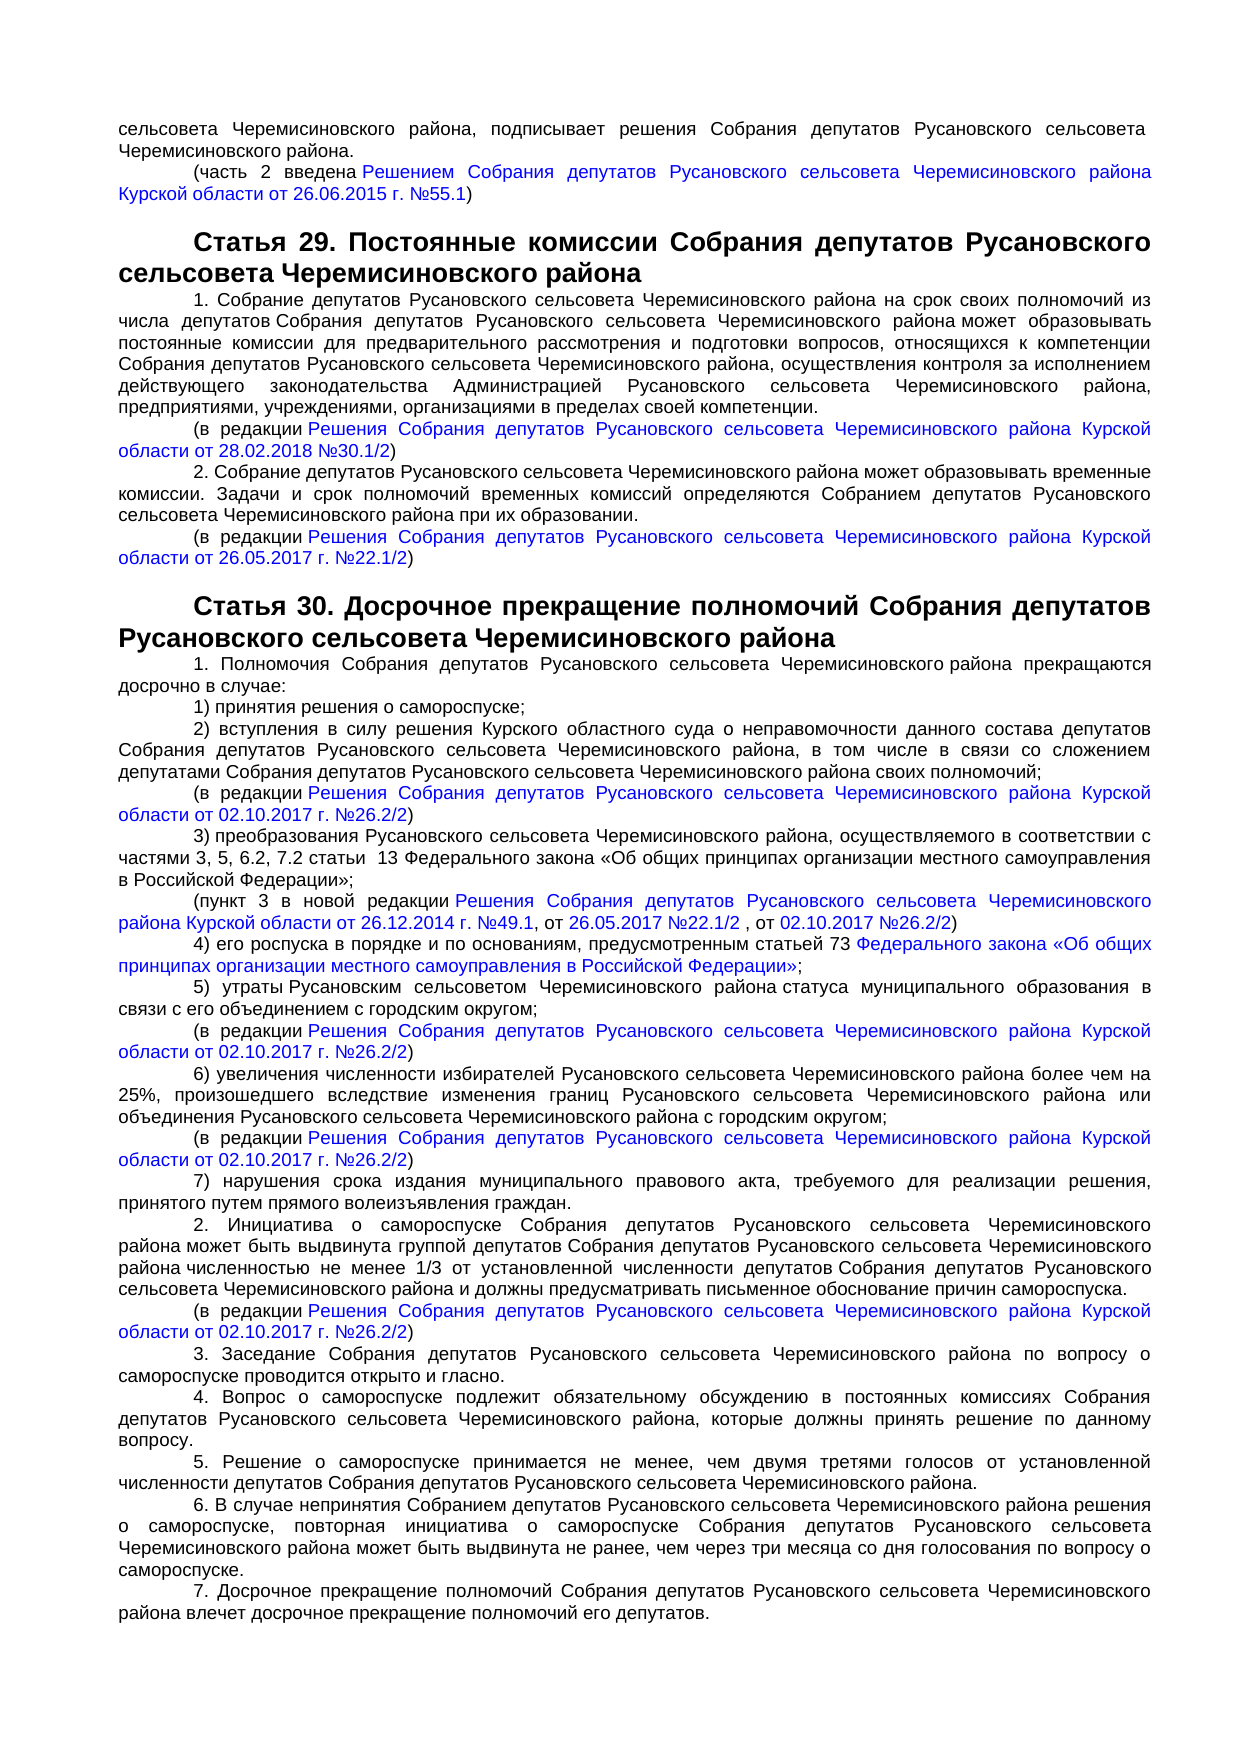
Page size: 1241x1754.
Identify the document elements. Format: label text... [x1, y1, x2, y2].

text 2) вступления в силу решения Курского областного суда о неправомочности данного состава депутатов Собрания депутатов Русановского сельсовета Черемисиновского района, в том числе в связи со сложением депутатами Собрания депутатов Русановского сельсовета Черемисиновского района своих полномочий; [118, 717, 1152, 782]
text 1) принятия решения о самороспуске; [118, 696, 1152, 717]
text 3. Заседание Собрания депутатов Русановского сельсовета Черемисиновского района по вопросу о самороспуске проводится открыто и гласно. [118, 1343, 1152, 1386]
text (пункт 3 в новой редакции Решения Собрания депутатов Русановского сельсовета Черемисиновского района Курской области от 26.12.2014 г. №49.1, от 26.05.2017 №22.1/2 , от 02.10.2017 №26.2/2) [118, 890, 1152, 933]
text (в редакции Решения Собрания депутатов Русановского сельсовета Черемисиновского района Курской области от 02.10.2017 г. №26.2/2) [118, 1127, 1152, 1170]
text 6) увеличения численности избирателей Русановского сельсовета Черемисиновского района более чем на 25%, произошедшего вследствие изменения границ Русановского сельсовета Черемисиновского района или объединения Русановского сельсовета Черемисиновского района с городским округом; [118, 1062, 1152, 1127]
text 5. Решение о самороспуске принимается не менее, чем двумя третями голосов от установленной численности депутатов Собрания депутатов Русановского сельсовета Черемисиновского района. [118, 1451, 1152, 1494]
text 2. Собрание депутатов Русановского сельсовета Черемисиновского района может образовывать временные комиссии. Задачи и срок полномочий временных комиссий определяются Собранием депутатов Русановского сельсовета Черемисиновского района при их образовании. [118, 461, 1152, 526]
text (в редакции Решения Собрания депутатов Русановского сельсовета Черемисиновского района Курской области от 02.10.2017 г. №26.2/2) [118, 1300, 1152, 1343]
text (в редакции Решения Собрания депутатов Русановского сельсовета Черемисиновского района Курской области от 28.02.2018 №30.1/2) [118, 418, 1152, 461]
text 7) нарушения срока издания муниципального правового акта, требуемого для реализации решения, принятого путем прямого волеизъявления граждан. [118, 1170, 1152, 1213]
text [118, 118, 1152, 161]
text (часть 2 введена Решением Собрания депутатов Русановского сельсовета Черемисиновского района Курской области от 26.06.2015 г. №55.1) [118, 161, 1152, 204]
text 4) его роспуска в порядке и по основаниям, предусмотренным статьей 73 Федерального закона «Об общих принципах организации местного самоуправления в Российской Федерации»; [118, 933, 1152, 976]
text 7. Досрочное прекращение полномочий Собрания депутатов Русановского сельсовета Черемисиновского района влечет досрочное прекращение полномочий его депутатов. [118, 1580, 1152, 1623]
text 6. В случае непринятия Собранием депутатов Русановского сельсовета Черемисиновского района решения о самороспуске, повторная инициатива о самороспуске Собрания депутатов Русановского сельсовета Черемисиновского района может быть выдвинута не ранее, чем через три месяца со дня голосования по вопросу о самороспуске. [118, 1494, 1152, 1580]
text Статья 29. Постоянные комиссии Собрания депутатов Русановского сельсовета Черемисиновского района [118, 226, 1152, 288]
text Статья 30. Досрочное прекращение полномочий Собрания депутатов Русановского сельсовета Черемисиновского района [118, 590, 1152, 653]
text 3) преобразования Русановского сельсовета Черемисиновского района, осуществляемого в соответствии с частями 3, 5, 6.2, 7.2 статьи 13 Федерального закона «Об общих принципах организации местного самоуправления в Российской Федерации»; [118, 825, 1152, 890]
text (в редакции Решения Собрания депутатов Русановского сельсовета Черемисиновского района Курской области от 02.10.2017 г. №26.2/2) [118, 1019, 1152, 1062]
text 5) утраты Русановским сельсоветом Черемисиновского района статуса муниципального образования в связи с его объединением с городским округом; [118, 976, 1152, 1019]
text 2. Инициатива о самороспуске Собрания депутатов Русановского сельсовета Черемисиновского района может быть выдвинута группой депутатов Собрания депутатов Русановского сельсовета Черемисиновского района численностью не менее 1/3 от установленной численности депутатов Собрания депутатов Русановского сельсовета Черемисиновского района и должны предусматривать письменное обоснование причин самороспуска. [118, 1213, 1152, 1300]
text 4. Вопрос о самороспуске подлежит обязательному обсуждению в постоянных комиссиях Собрания депутатов Русановского сельсовета Черемисиновского района, которые должны принять решение по данному вопросу. [118, 1386, 1152, 1451]
text 1. Полномочия Собрания депутатов Русановского сельсовета Черемисиновского района прекращаются досрочно в случае: [118, 653, 1152, 696]
text (в редакции Решения Собрания депутатов Русановского сельсовета Черемисиновского района Курской области от 02.10.2017 г. №26.2/2) [118, 782, 1152, 825]
text (в редакции Решения Собрания депутатов Русановского сельсовета Черемисиновского района Курской области от 26.05.2017 г. №22.1/2) [118, 526, 1152, 569]
text 1. Собрание депутатов Русановского сельсовета Черемисиновского района на срок своих полномочий из числа депутатов Собрания депутатов Русановского сельсовета Черемисиновского района может образовывать постоянные комиссии для предварительного рассмотрения и подготовки вопросов, относящихся к компетенции Собрания депутатов Русановского сельсовета Черемисиновского района, осуществления контроля за исполнением действующего законодательства Администрацией Русановского сельсовета Черемисиновского района, предприятиями, учреждениями, организациями в пределах своей компетенции. [118, 288, 1152, 418]
